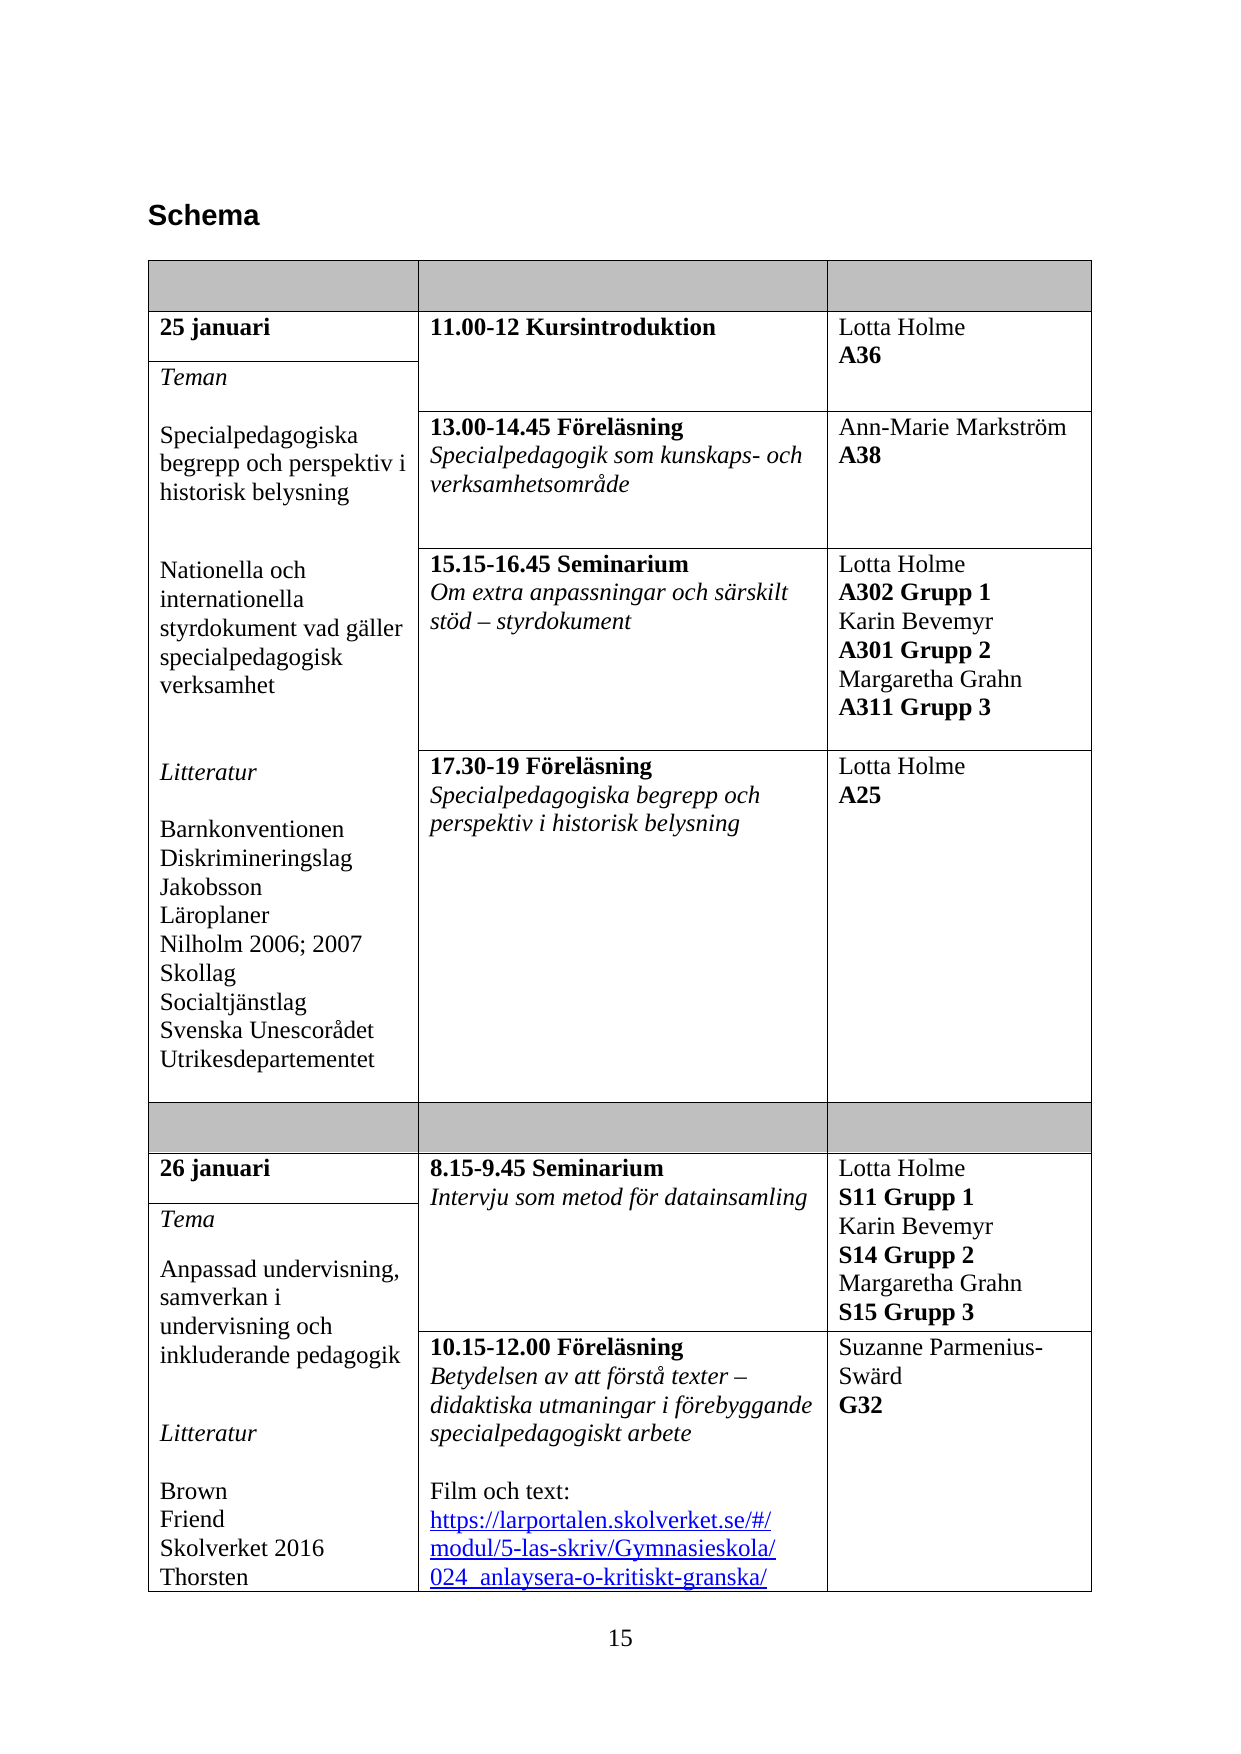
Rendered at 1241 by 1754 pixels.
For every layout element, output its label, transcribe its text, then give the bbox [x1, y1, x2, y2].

table_cell 17.30-19 Föreläsning Specialpedagogiska begrepp och perspektiv i historisk belysning [419, 751, 827, 1102]
table_cell [419, 1103, 827, 1152]
table_cell Ann-Marie Markström A38 [828, 412, 1091, 548]
table_header [149, 261, 418, 311]
table_cell Teman Specialpedagogiska begrepp och perspektiv i historisk belysning Nationella och internationella styrdokument vad gäller specialpedagogisk verksamhet Litteratur Barnkonventionen Diskrimineringslag Jakobsson Läroplaner Nilholm 2006; 2007 Skollag Socialtjänstlag Svenska Unescorådet Utrikesdepartementet [149, 362, 418, 1102]
table_cell Tema Anpassad undervisning, samverkan i undervisning och inkluderande pedagogik Litteratur Brown Friend Skolverket 2016 Thorsten Trost [149, 1204, 418, 1591]
table_cell 11.00-12 Kursintroduktion [419, 312, 827, 411]
table_cell 13.00-14.45 Föreläsning Specialpedagogik som kunskaps- och verksamhetsområde [419, 412, 827, 548]
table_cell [419, 1332, 827, 1591]
table_cell 15.15-16.45 Seminarium Om extra anpassningar och särskilt stöd – styrdokument [419, 549, 827, 750]
table_cell Lotta Holme A36 [828, 312, 1091, 411]
table_cell [828, 1103, 1091, 1152]
subtitle Schema [148, 198, 1092, 231]
table_cell Lotta Holme A25 [828, 751, 1091, 1102]
table_header [828, 261, 1091, 311]
table_cell Lotta Holme S11 Grupp 1 Karin Bevemyr S14 Grupp 2 Margaretha Grahn S15 Grupp 3 [828, 1154, 1091, 1331]
table_cell 25 januari [149, 312, 418, 361]
table_cell 26 januari [149, 1154, 418, 1203]
table_cell Lotta Holme A302 Grupp 1 Karin Bevemyr A301 Grupp 2 Margaretha Grahn A311 Grupp 3 [828, 549, 1091, 750]
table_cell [828, 1332, 1091, 1591]
table_header [419, 261, 827, 311]
table_cell 8.15-9.45 Seminarium Intervju som metod för datainsamling [419, 1154, 827, 1331]
table_cell [149, 1103, 418, 1152]
